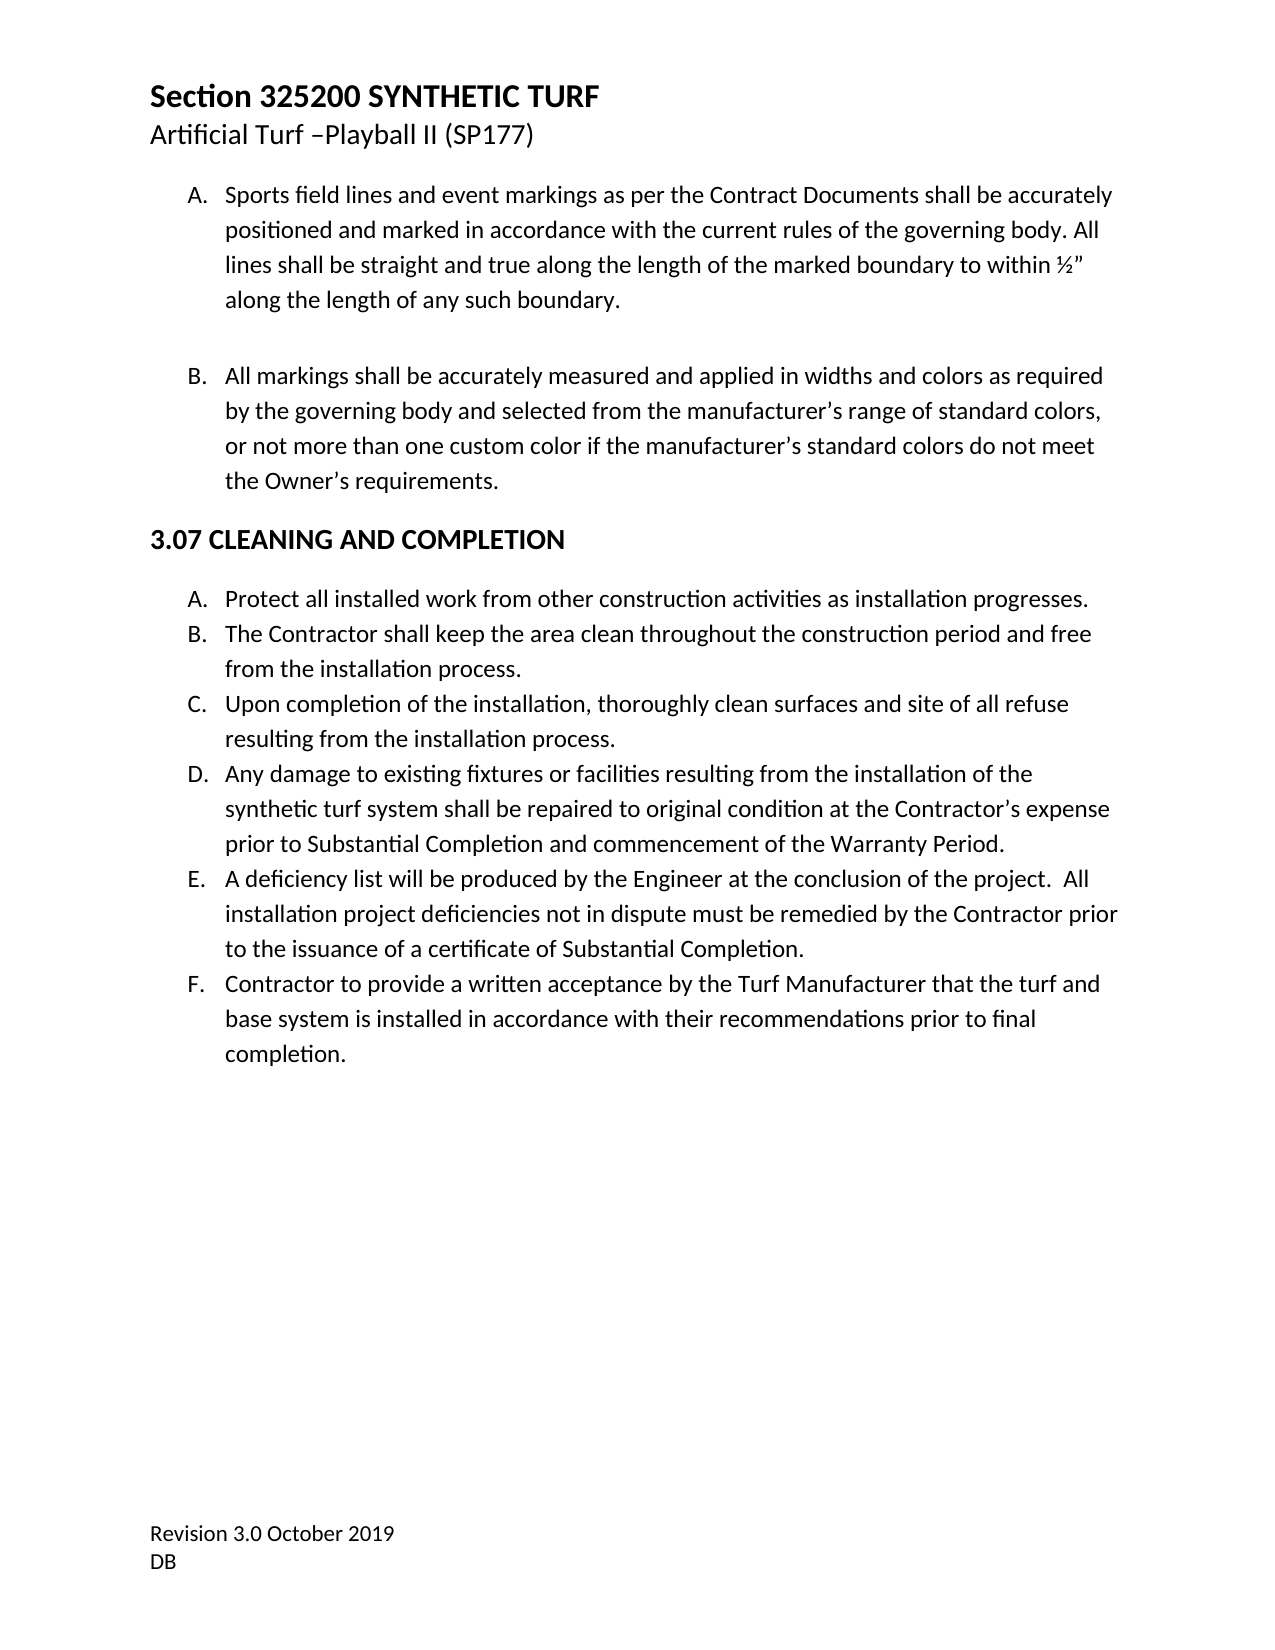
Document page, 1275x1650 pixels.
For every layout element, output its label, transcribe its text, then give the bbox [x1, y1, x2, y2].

list The Contractor shall keep the area clean throughout the construction period and free from the installation process. [187, 618, 1125, 683]
list Upon completion of the installation, thoroughly clean surfaces and site of all refuse resulting from the installation process. [187, 688, 1125, 753]
list Protect all installed work from other construction activities as installation progresses. [187, 583, 1125, 613]
list A deficiency list will be produced by the Engineer at the conclusion of the project. All installation project deficiencies not in dispute must be remedied by the Contractor prior to the issuance of a certificate of Substantial Completion. [187, 863, 1125, 963]
text 3.07 CLEANING AND COMPLETION [150, 521, 1125, 557]
list Sports field lines and event markings as per the Contract Documents shall be accurately positioned and marked in accordance with the current rules of the governing body. All lines shall be straight and true along the length of the marked boundary to within ½” along the length of any such boundary. [187, 179, 1125, 315]
list Any damage to existing fixtures or facilities resulting from the installation of the synthetic turf system shall be repaired to original condition at the Contractor’s expense prior to Substantial Completion and commencement of the Warranty Period. [187, 758, 1125, 858]
list All markings shall be accurately measured and applied in widths and colors as required by the governing body and selected from the manufacturer’s range of standard colors, or not more than one custom color if the manufacturer’s standard colors do not meet the Owner’s requirements. [187, 360, 1125, 496]
list Contractor to provide a written acceptance by the Turf Manufacturer that the turf and base system is installed in accordance with their recommendations prior to final completion. [187, 968, 1125, 1068]
